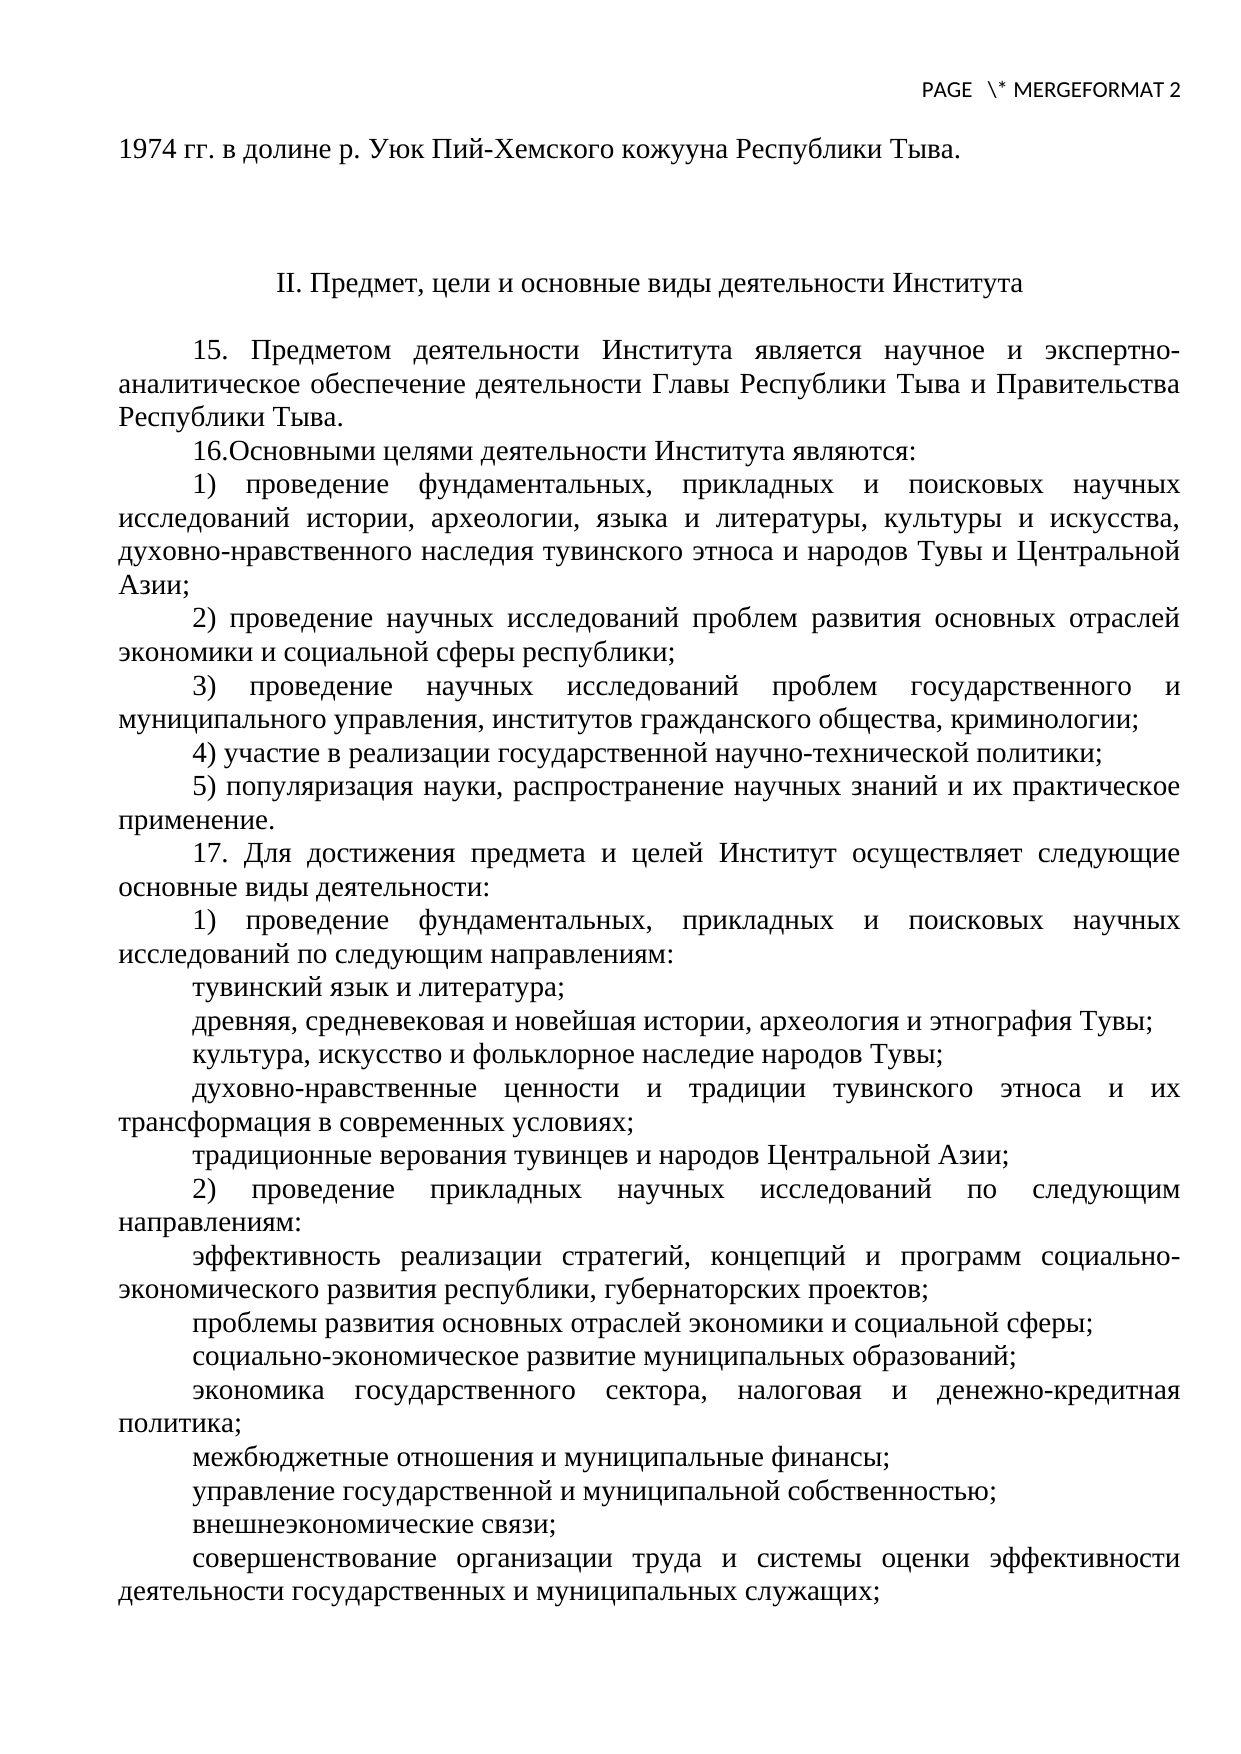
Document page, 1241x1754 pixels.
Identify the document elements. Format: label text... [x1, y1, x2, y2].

text 2) проведение научных исследований проблем развития основных отраслей экономики и социальной сферы республики; [118, 601, 1181, 668]
text 4) участие в реализации государственной научно-технической политики; [118, 735, 1181, 768]
text культура, искусство и фольклорное наследие народов Тувы; [118, 1037, 1181, 1070]
text 1) проведение фундаментальных, прикладных и поисковых научных исследований истории, археологии, языка и литературы, культуры и искусства, духовно-нравственного наследия тувинского этноса и народов Тувы и Центральной Азии; [118, 466, 1181, 601]
text 1) проведение фундаментальных, прикладных и поисковых научных исследований по следующим направлениям: [118, 902, 1181, 969]
text экономика государственного сектора, налоговая и денежно-кредитная политика; [118, 1372, 1181, 1439]
text 15. Предметом деятельности Института является научное и экспертно-аналитическое обеспечение деятельности Главы Республики Тыва и Правительства Республики Тыва. [118, 332, 1181, 433]
text проблемы развития основных отраслей экономики и социальной сферы; [118, 1305, 1181, 1338]
text межбюджетные отношения и муниципальные финансы; [118, 1439, 1181, 1473]
text 2) проведение прикладных научных исследований по следующим направлениям: [118, 1171, 1181, 1238]
text 5) популяризация науки, распространение научных знаний и их практическое применение. [118, 768, 1181, 835]
text 3) проведение научных исследований проблем государственного и муниципального управления, институтов гражданского общества, криминологии; [118, 668, 1181, 735]
text древняя, средневековая и новейшая истории, археология и этнография Тувы; [118, 1003, 1181, 1037]
text духовно-нравственные ценности и традиции тувинского этноса и их трансформация в современных условиях; [118, 1070, 1181, 1137]
text II. Предмет, цели и основные виды деятельности Института [118, 265, 1181, 299]
text совершенствование организации труда и системы оценки эффективности деятельности государственных и муниципальных служащих; [118, 1540, 1181, 1607]
text 16.Основными целями деятельности Института являются: [118, 433, 1181, 466]
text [118, 131, 1181, 164]
text социально-экономическое развитие муниципальных образований; [118, 1338, 1181, 1372]
text внешнеэкономические связи; [118, 1506, 1181, 1540]
text тувинский язык и литература; [118, 969, 1181, 1003]
text эффективность реализации стратегий, концепций и программ социально-экономического развития республики, губернаторских проектов; [118, 1238, 1181, 1305]
text традиционные верования тувинцев и народов Центральной Азии; [118, 1137, 1181, 1171]
text 17. Для достижения предмета и целей Институт осуществляет следующие основные виды деятельности: [118, 835, 1181, 902]
text управление государственной и муниципальной собственностью; [118, 1473, 1181, 1506]
